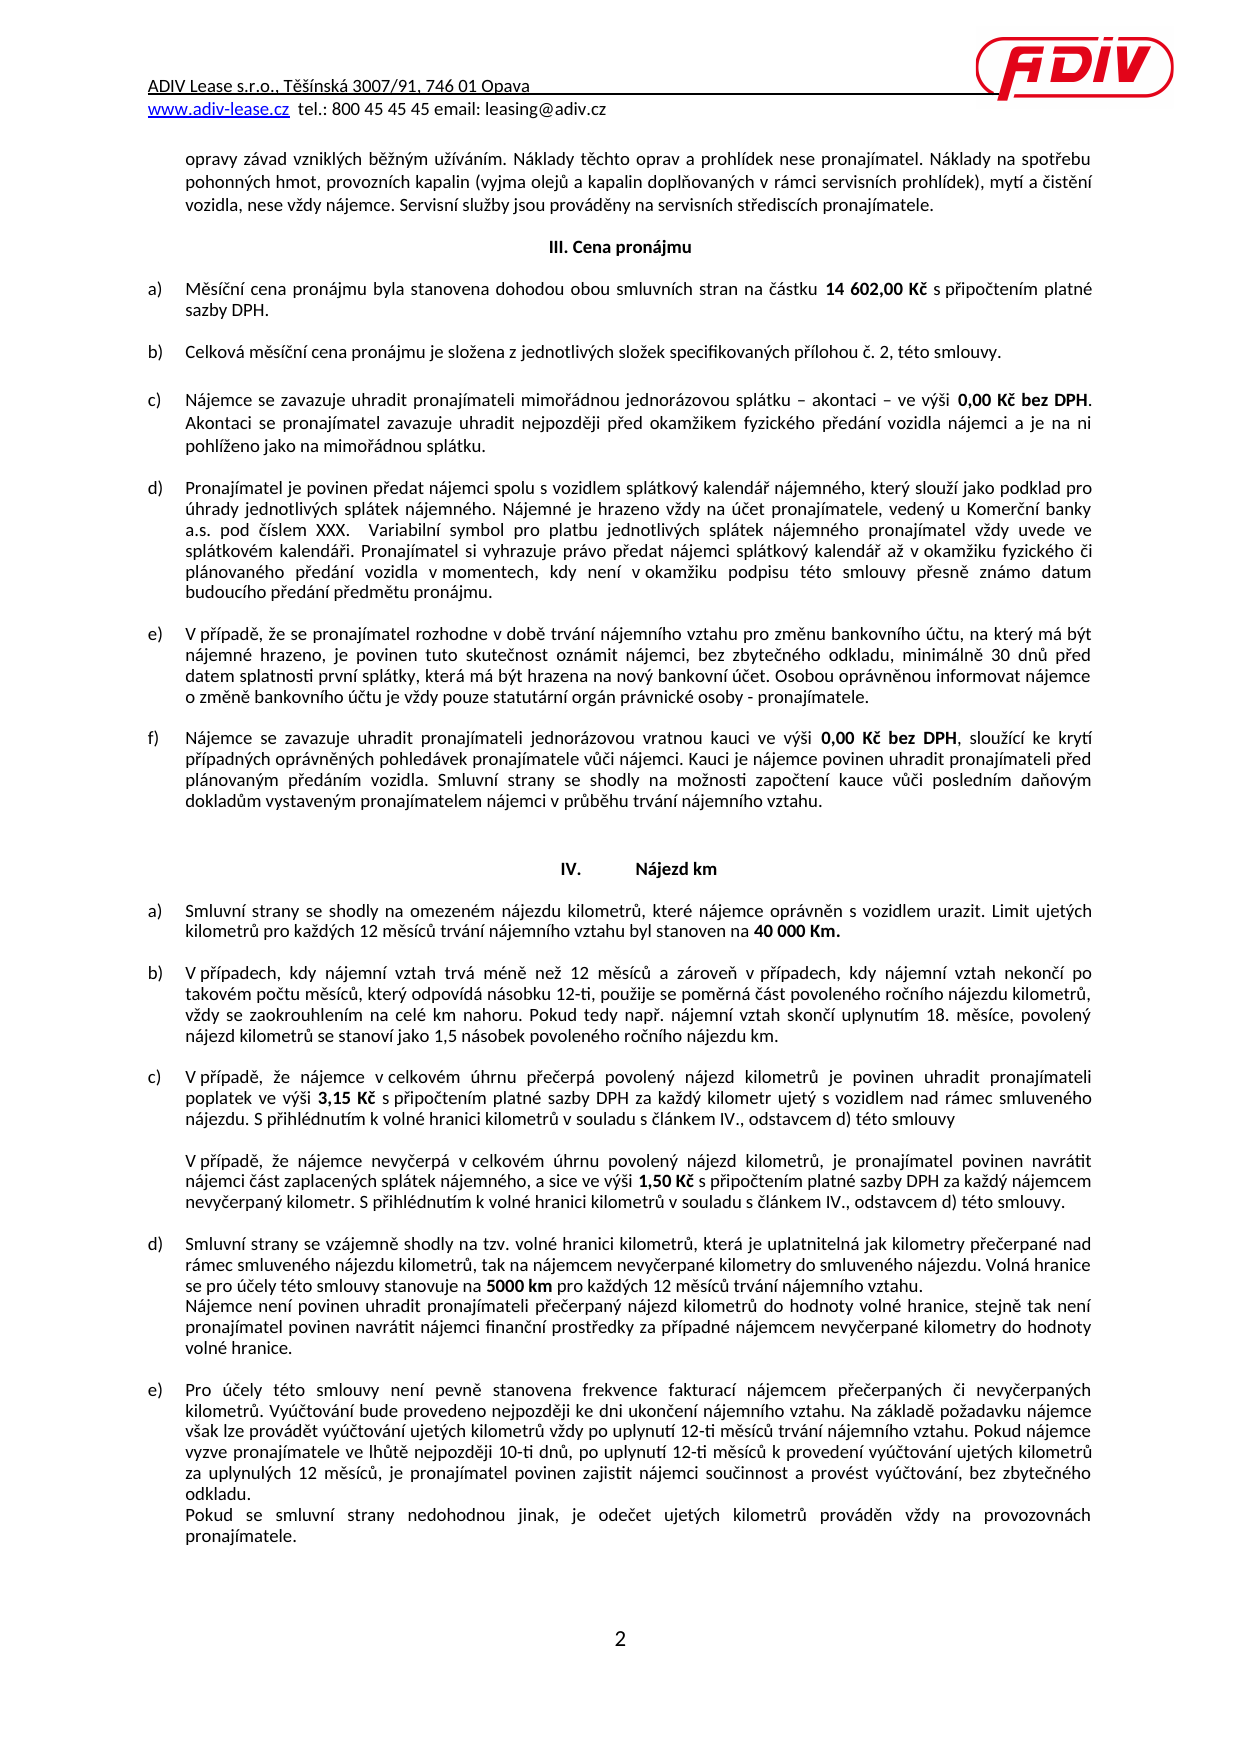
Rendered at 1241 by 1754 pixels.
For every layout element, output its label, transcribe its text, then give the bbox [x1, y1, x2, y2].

list Nájemce se zavazuje uhradit pronajímateli mimořádnou jednorázovou splátku – akontaci – ve výši 0,00 Kč bez DPH. Akontaci se pronajímatel zavazuje uhradit nejpozději před okamžikem fyzického předání vozidla nájemci a je na ni pohlíženo jako na mimořádnou splátku. [148, 388, 1093, 457]
list Pro účely této smlouvy není pevně stanovena frekvence fakturací nájemcem přečerpaných či nevyčerpaných kilometrů. Vyúčtování bude provedeno nejpozději ke dni ukončení nájemního vztahu. Na základě požadavku nájemce však lze provádět vyúčtování ujetých kilometrů vždy po uplynutí 12-ti měsíců trvání nájemního vztahu. Pokud nájemce vyzve pronajímatele ve lhůtě nejpozději 10-ti dnů, po uplynutí 12-ti měsíců k provedení vyúčtování ujetých kilometrů za uplynulých 12 měsíců, je pronajímatel povinen zajistit nájemci součinnost a provést vyúčtování, bez zbytečného odkladu. [148, 1379, 1093, 1504]
list V případě, že nájemce nevyčerpá v celkovém úhrnu povolený nájezd kilometrů, je pronajímatel povinen navrátit nájemci část zaplacených splátek nájemného, a sice ve výši 1,50 Kč s připočtením platné sazby DPH za každý nájemcem nevyčerpaný kilometr. S přihlédnutím k volné hranici kilometrů v souladu s článkem IV., odstavcem d) této smlouvy. [185, 1150, 1093, 1213]
text III. Cena pronájmu [148, 237, 1093, 258]
list Nájemce se zavazuje uhradit pronajímateli jednorázovou vratnou kauci ve výši 0,00 Kč bez DPH, sloužící ke krytí případných oprávněných pohledávek pronajímatele vůči nájemci. Kauci je nájemce povinen uhradit pronajímateli před plánovaným předáním vozidla. Smluvní strany se shodly na možnosti započtení kauce vůči posledním daňovým dokladům vystaveným pronajímatelem nájemci v průběhu trvání nájemního vztahu. [148, 728, 1093, 811]
picture [975, 26, 1174, 109]
list V případě, že se pronajímatel rozhodne v době trvání nájemního vztahu pro změnu bankovního účtu, na který má být nájemné hrazeno, je povinen tuto skutečnost oznámit nájemci, bez zbytečného odkladu, minimálně 30 dnů před datem splatnosti první splátky, která má být hrazena na nový bankovní účet. Osobou oprávněnou informovat nájemce o změně bankovního účtu je vždy pouze statutární orgán právnické osoby - pronajímatele. [148, 624, 1093, 707]
list Nájezd km [185, 859, 1093, 879]
list Smluvní strany se shodly na omezeném nájezdu kilometrů, které nájemce oprávněn s vozidlem urazit. Limit ujetých kilometrů pro každých 12 měsíců trvání nájemního vztahu byl stanoven na 40 000 Km. [148, 900, 1093, 942]
list Měsíční cena pronájmu byla stanovena dohodou obou smluvních stran na částku 14 602,00 Kč s připočtením platné sazby DPH. [148, 279, 1093, 321]
list V případě, že nájemce v celkovém úhrnu přečerpá povolený nájezd kilometrů je povinen uhradit pronajímateli poplatek ve výši 3,15 Kč s připočtením platné sazby DPH za každý kilometr ujetý s vozidlem nad rámec smluveného nájezdu. S přihlédnutím k volné hranici kilometrů v souladu s článkem IV., odstavcem d) této smlouvy [148, 1067, 1093, 1129]
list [148, 148, 1093, 216]
list Smluvní strany se vzájemně shodly na tzv. volné hranici kilometrů, která je uplatnitelná jak kilometry přečerpané nad rámec smluveného nájezdu kilometrů, tak na nájemcem nevyčerpané kilometry do smluveného nájezdu. Volná hranice se pro účely této smlouvy stanovuje na 5000 km pro každých 12 měsíců trvání nájemního vztahu. [148, 1234, 1093, 1296]
list Nájemce není povinen uhradit pronajímateli přečerpaný nájezd kilometrů do hodnoty volné hranice, stejně tak není pronajímatel povinen navrátit nájemci finanční prostředky za případné nájemcem nevyčerpané kilometry do hodnoty volné hranice. [185, 1296, 1093, 1359]
list Pronajímatel je povinen předat nájemci spolu s vozidlem splátkový kalendář nájemného, který slouží jako podklad pro úhrady jednotlivých splátek nájemného. Nájemné je hrazeno vždy na účet pronajímatele, vedený u Komerční banky a.s. pod číslem XXX. Variabilní symbol pro platbu jednotlivých splátek nájemného pronajímatel vždy uvede ve splátkovém kalendáři. Pronajímatel si vyhrazuje právo předat nájemci splátkový kalendář až v okamžiku fyzického či plánovaného předání vozidla v momentech, kdy není v okamžiku podpisu této smlouvy přesně známo datum budoucího předání předmětu pronájmu. [148, 478, 1093, 603]
list V případech, kdy nájemní vztah trvá méně než 12 měsíců a zároveň v případech, kdy nájemní vztah nekončí po takovém počtu měsíců, který odpovídá násobku 12-ti, použije se poměrná část povoleného ročního nájezdu kilometrů, vždy se zaokrouhlením na celé km nahoru. Pokud tedy např. nájemní vztah skončí uplynutím 18. měsíce, povolený nájezd kilometrů se stanoví jako 1,5 násobek povoleného ročního nájezdu km. [148, 963, 1093, 1046]
list Celková měsíční cena pronájmu je složena z jednotlivých složek specifikovaných přílohou č. 2, této smlouvy. [148, 341, 1093, 362]
list Pokud se smluvní strany nedohodnou jinak, je odečet ujetých kilometrů prováděn vždy na provozovnách pronajímatele. [185, 1504, 1093, 1546]
